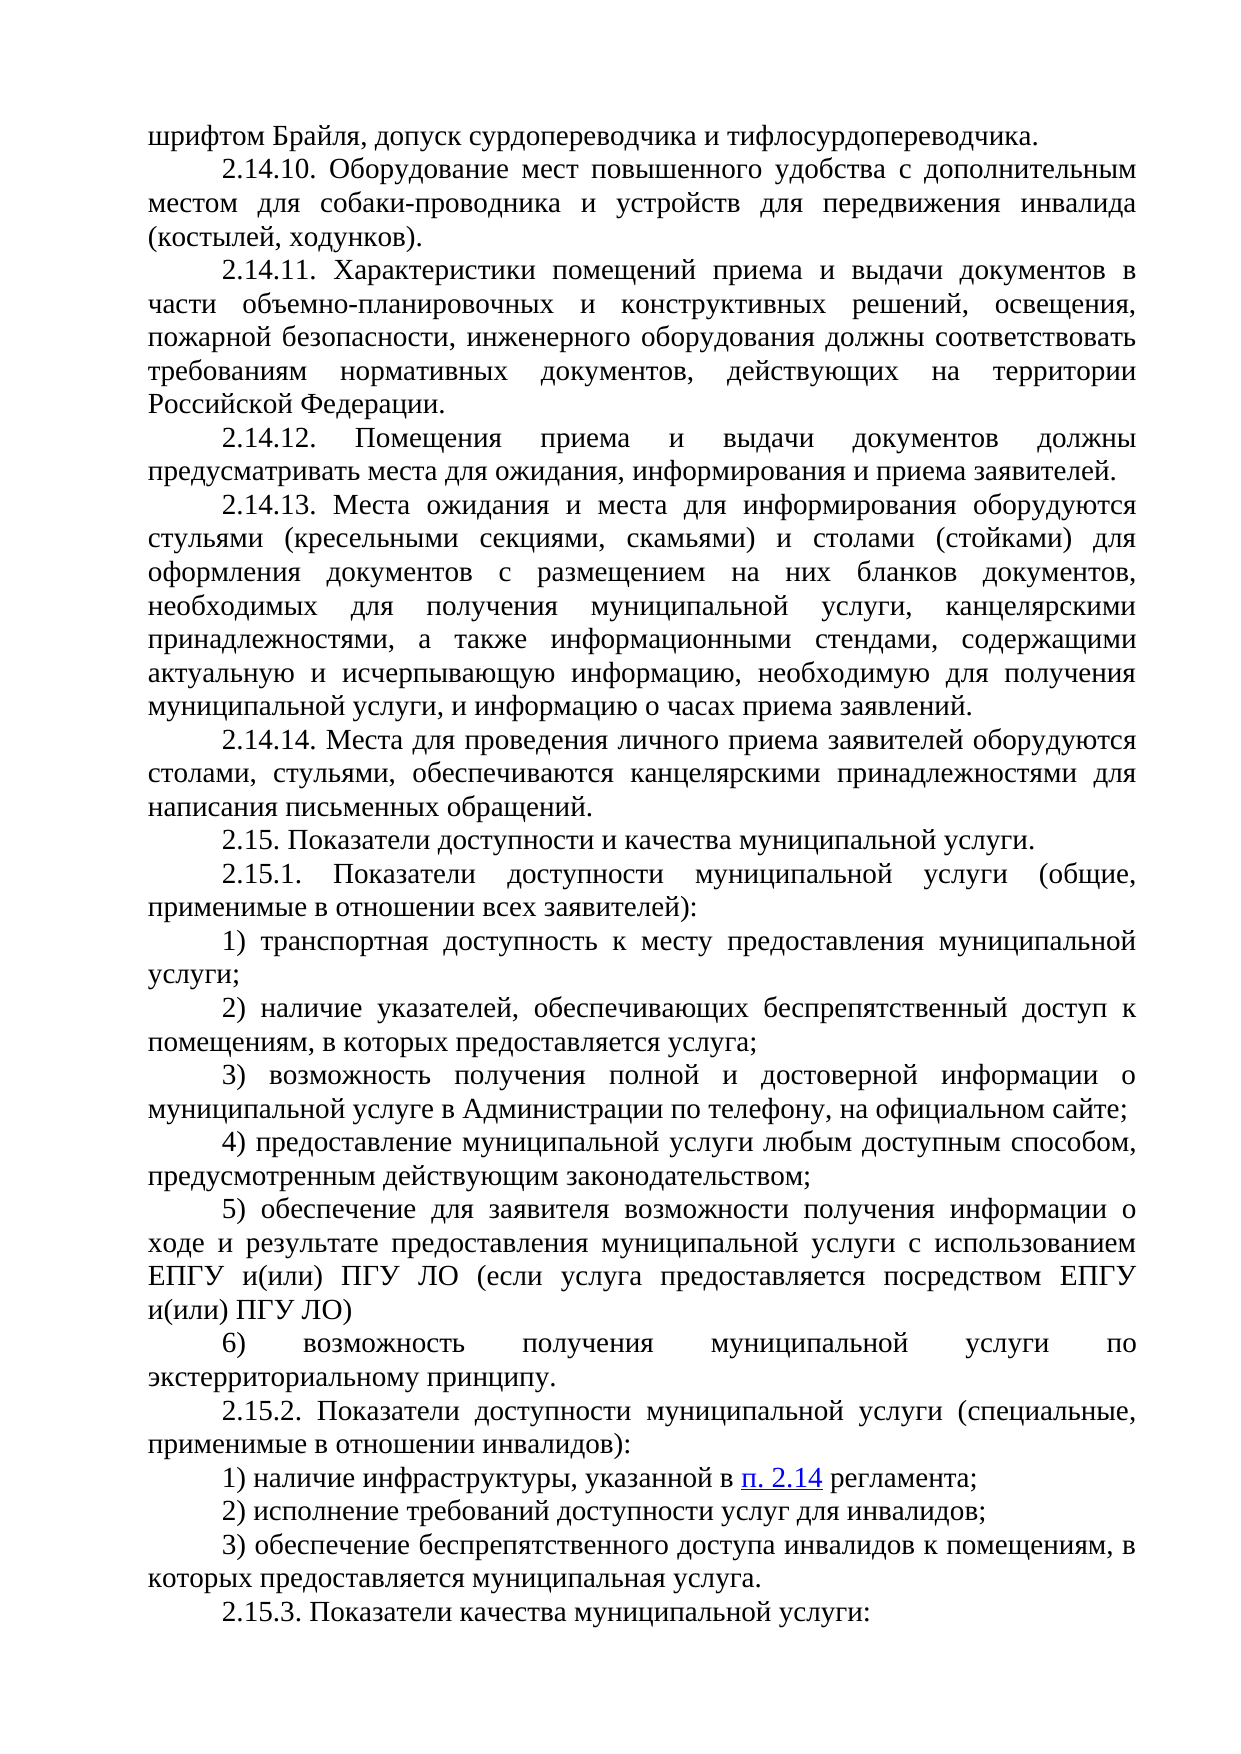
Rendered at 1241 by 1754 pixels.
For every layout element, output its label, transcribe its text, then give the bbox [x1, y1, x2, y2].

text 4) предоставление муниципальной услуги любым доступным способом, предусмотренным действующим законодательством; [148, 1124, 1137, 1191]
text 1) транспортная доступность к месту предоставления муниципальной услуги; [148, 923, 1137, 990]
text 2.14.11. Характеристики помещений приема и выдачи документов в части объемно-планировочных и конструктивных решений, освещения, пожарной безопасности, инженерного оборудования должны соответствовать требованиям нормативных документов, действующих на территории Российской Федерации. [148, 252, 1137, 420]
text 6) возможность получения муниципальной услуги по экстерриториальному принципу. [148, 1326, 1137, 1393]
text 3) возможность получения полной и достоверной информации о муниципальной услуге в Администрации по телефону, на официальном сайте; [148, 1057, 1137, 1124]
text 2.14.13. Места ожидания и места для информирования оборудуются стульями (кресельными секциями, скамьями) и столами (стойками) для оформления документов с размещением на них бланков документов, необходимых для получения муниципальной услуги, канцелярскими принадлежностями, а также информационными стендами, содержащими актуальную и исчерпывающую информацию, необходимую для получения муниципальной услуги, и информацию о часах приема заявлений. [148, 487, 1137, 722]
text 2.15.2. Показатели доступности муниципальной услуги (специальные, применимые в отношении инвалидов): [148, 1393, 1137, 1460]
text 2) исполнение требований доступности услуг для инвалидов; [148, 1493, 1137, 1527]
text 2.15.3. Показатели качества муниципальной услуги: [148, 1594, 1137, 1627]
text 2.15.1. Показатели доступности муниципальной услуги (общие, применимые в отношении всех заявителей): [148, 856, 1137, 923]
text 2.15. Показатели доступности и качества муниципальной услуги. [148, 822, 1137, 856]
text 2) наличие указателей, обеспечивающих беспрепятственный доступ к помещениям, в которых предоставляется услуга; [148, 990, 1137, 1057]
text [148, 118, 1137, 152]
text 1) наличие инфраструктуры, указанной в п. 2.14 регламента; [148, 1460, 1137, 1493]
text 5) обеспечение для заявителя возможности получения информации о ходе и результате предоставления муниципальной услуги с использованием ЕПГУ и(или) ПГУ ЛО (если услуга предоставляется посредством ЕПГУ и(или) ПГУ ЛО) [148, 1191, 1137, 1326]
text 2.14.12. Помещения приема и выдачи документов должны предусматривать места для ожидания, информирования и приема заявителей. [148, 420, 1137, 487]
text 2.14.10. Оборудование мест повышенного удобства с дополнительным местом для собаки-проводника и устройств для передвижения инвалида (костылей, ходунков). [148, 152, 1137, 252]
text 2.14.14. Места для проведения личного приема заявителей оборудуются столами, стульями, обеспечиваются канцелярскими принадлежностями для написания письменных обращений. [148, 722, 1137, 822]
text 3) обеспечение беспрепятственного доступа инвалидов к помещениям, в которых предоставляется муниципальная услуга. [148, 1527, 1137, 1594]
